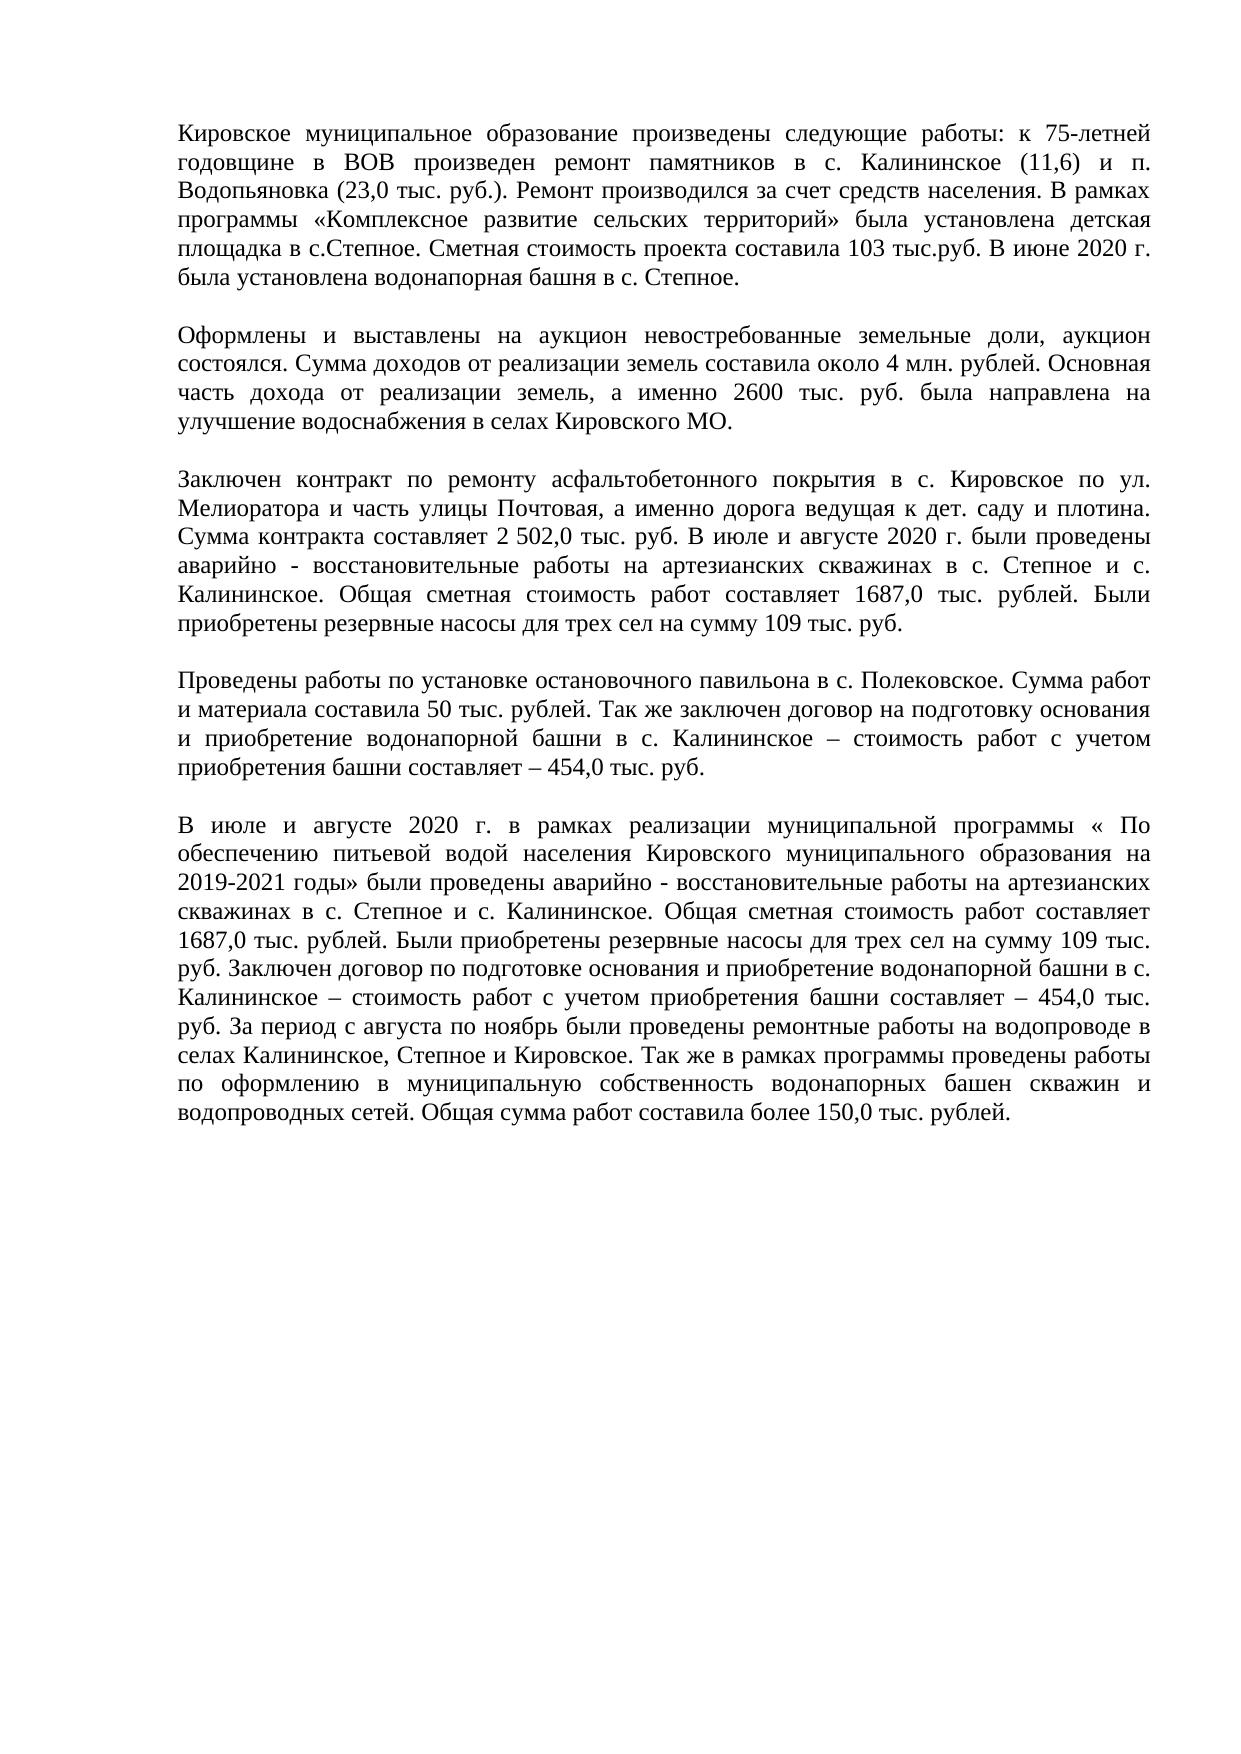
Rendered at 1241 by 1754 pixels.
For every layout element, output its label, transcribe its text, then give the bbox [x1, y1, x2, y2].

text Кировское муниципальное образование произведены следующие работы: к 75-летней годовщине в ВОВ произведен ремонт памятников в с. Калининское (11,6) и п. Водопьяновка (23,0 тыс. руб.). Ремонт производился за счет средств населения. В рамках программы «Комплексное развитие сельских территорий» была установлена детская площадка в с.Степное. Сметная стоимость проекта составила 103 тыс.руб. В июне 2020 г. была установлена водонапорная башня в с. Степное. [177, 118, 1152, 291]
text Заключен контракт по ремонту асфальтобетонного покрытия в с. Кировское по ул. Мелиоратора и часть улицы Почтовая, а именно дорога ведущая к дет. саду и плотина. Сумма контракта составляет 2 502,0 тыс. руб. В июле и августе 2020 г. были проведены аварийно - восстановительные работы на артезианских скважинах в с. Степное и с. Калининское. Общая сметная стоимость работ составляет 1687,0 тыс. рублей. Были приобретены резервные насосы для трех сел на сумму 109 тыс. руб. [177, 464, 1152, 636]
text В июле и августе 2020 г. в рамках реализации муниципальной программы « По обеспечению питьевой водой населения Кировского муниципального образования на 2019-2021 годы» были проведены аварийно - восстановительные работы на артезианских скважинах в с. Степное и с. Калининское. Общая сметная стоимость работ составляет 1687,0 тыс. рублей. Были приобретены резервные насосы для трех сел на сумму 109 тыс. руб. Заключен договор по подготовке основания и приобретение водонапорной башни в с. Калининское – стоимость работ с учетом приобретения башни составляет – 454,0 тыс. руб. За период с августа по ноябрь были проведены ремонтные работы на водопроводе в селах Калининское, Степное и Кировское. Так же в рамках программы проведены работы по оформлению в муниципальную собственность водонапорных башен скважин и водопроводных сетей. Общая сумма работ составила более 150,0 тыс. рублей. [177, 810, 1152, 1126]
text Проведены работы по установке остановочного павильона в с. Полековское. Сумма работ и материала составила 50 тыс. рублей. Так же заключен договор на подготовку основания и приобретение водонапорной башни в с. Калининское – стоимость работ с учетом приобретения башни составляет – 454,0 тыс. руб. [177, 666, 1152, 781]
text Оформлены и выставлены на аукцион невостребованные земельные доли, аукцион состоялся. Сумма доходов от реализации земель составила около 4 млн. рублей. Основная часть дохода от реализации земель, а именно 2600 тыс. руб. была направлена на улучшение водоснабжения в селах Кировского МО. [177, 320, 1152, 435]
